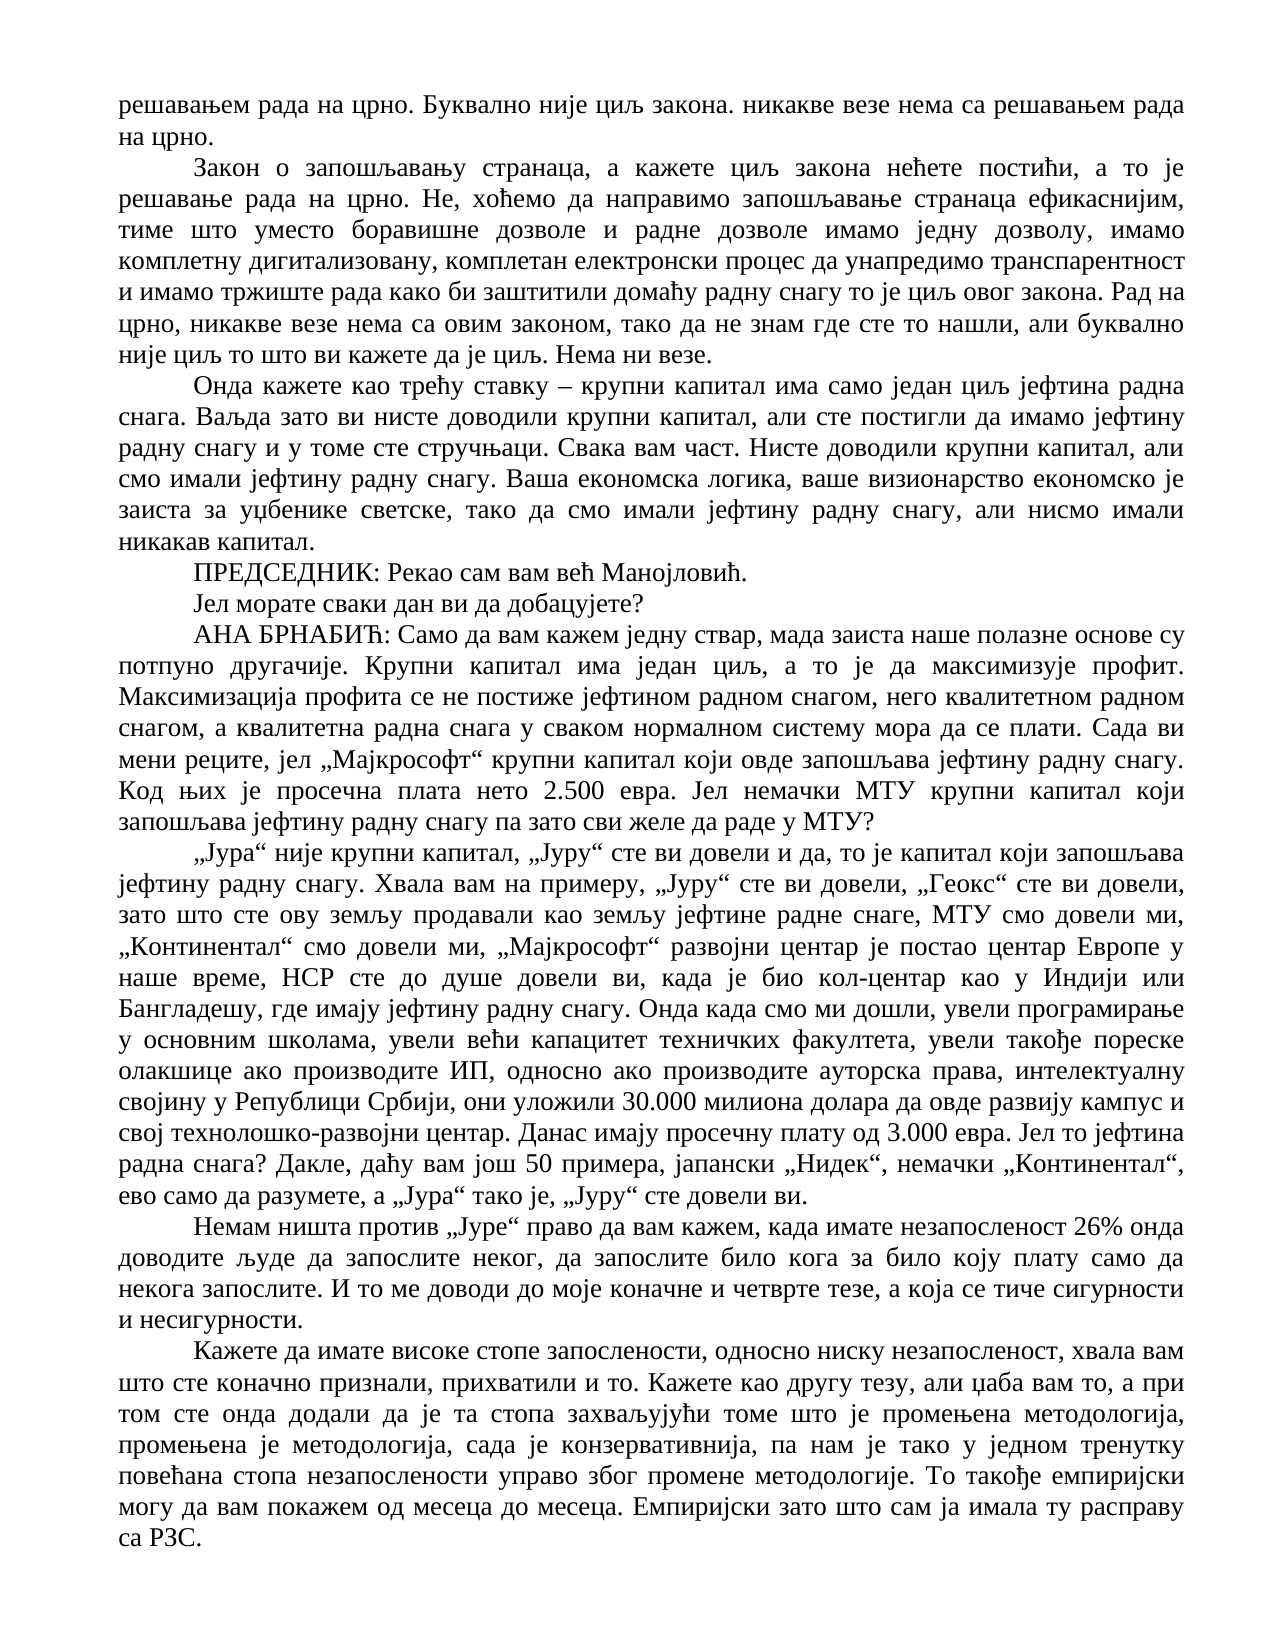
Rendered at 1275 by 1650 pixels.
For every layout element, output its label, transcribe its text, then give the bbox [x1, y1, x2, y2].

text Онда кажете као трећу ставку – крупни капитал има само један циљ јефтина радна снага. Ваљда зато ви нисте доводили крупни капитал, али сте постигли да имамо јефтину радну снагу и у томе сте стручњаци. Свака вам част. Нисте доводили крупни капитал, али смо имали јефтину радну снагу. Ваша економска логика, ваше визионарство економско је заиста за уџбенике светске, тако да смо имали јефтину радну снагу, али нисмо имали никакав капитал. [118, 369, 1186, 556]
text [118, 89, 1186, 151]
text Немам ништа против „Јуре“ право да вам кажем, када имате незапосленост 26% онда доводите људе да запослите неког, да запослите било кога за било коју плату само да некога запослите. И то ме доводи до моје коначне и четврте тезе, а која се тиче сигурности и несигурности. [118, 1210, 1186, 1334]
text Закон о запошљавању странаца, а кажете циљ закона нећете постићи, а то је решавање рада на црно. Не, хоћемо да направимо запошљавање странаца ефикаснијим, тиме што уместо боравишне дозволе и радне дозволе имамо једну дозволу, имамо комплетну дигитализовану, комплетан електронски процес да унапредимо транспарентност и имамо тржиште рада како би заштитили домаћу радну снагу то је циљ овог закона. Рад на црно, никакве везе нема са овим законом, тако да не знам где сте то нашли, али буквално није циљ то што ви кажете да је циљ. Нема ни везе. [118, 151, 1186, 369]
text „Јура“ није крупни капитал, „Јуру“ сте ви довели и да, то је капитал који запошљава јефтину радну снагу. Хвала вам на примеру, „Јуру“ сте ви довели, „Геокс“ сте ви довели, зато што сте ову земљу продавали као земљу јефтине радне снаге, МТУ смо довели ми, „Континентал“ смо довели ми, „Мајкрософт“ развојни центар је постао центар Европе у наше време, НСР сте до душе довели ви, када је био кол-центар као у Индији или Бангладешу, где имају јефтину радну снагу. Онда када смо ми дошли, увели програмирање у основним школама, увели већи капацитет техничких факултета, увели такође пореске олакшице ако производите ИП, односно ако производите ауторска права, интелектуалну својину у Републици Србији, они уложили 30.000 милиона долара да овде развију кампус и свој технолошко-развојни центар. Данас имају просечну плату од 3.000 евра. Јел то јефтина радна снага? Дакле, даћу вам још 50 примера, јапански „Нидек“, немачки „Континентал“, ево само да разумете, а „Јура“ тако је, „Јуру“ сте довели ви. [118, 836, 1186, 1210]
text ПРЕДСЕДНИК: Рекао сам вам већ Манојловић. [118, 556, 1186, 587]
text Кажете да имате високе стопе запослености, односно ниску незапосленост, хвала вам што сте коначно признали, прихватили и то. Кажете као другу тезу, али џаба вам то, а при том сте онда додали да је та стопа захваљујући томе што је промењена методологија, промењена је методологија, сада је конзервативнија, па нам је тако у једном тренутку повећана стопа незапослености управо због промене методологије. То такође емпиријски могу да вам покажем од месеца до месеца. Емпиријски зато што сам ја имала ту расправу са РЗС. [118, 1334, 1186, 1552]
text Јел морате сваки дан ви да добацујете? [118, 587, 1186, 618]
text АНА БРНАБИЋ: Само да вам кажем једну ствар, мада заиста наше полазне основе су потпуно другачије. Крупни капитал има један циљ, а то је да максимизује профит. Максимизација профита се не постиже јефтином радном снагом, него квалитетном радном снагом, а квалитетна радна снага у сваком нормалном систему мора да се плати. Сада ви мени реците, јел „Мајкрософт“ крупни капитал који овде запошљава јефтину радну снагу. Код њих је просечна плата нето 2.500 евра. Јел немачки МТУ крупни капитал који запошљава јефтину радну снагу па зато сви желе да раде у МТУ? [118, 618, 1186, 836]
